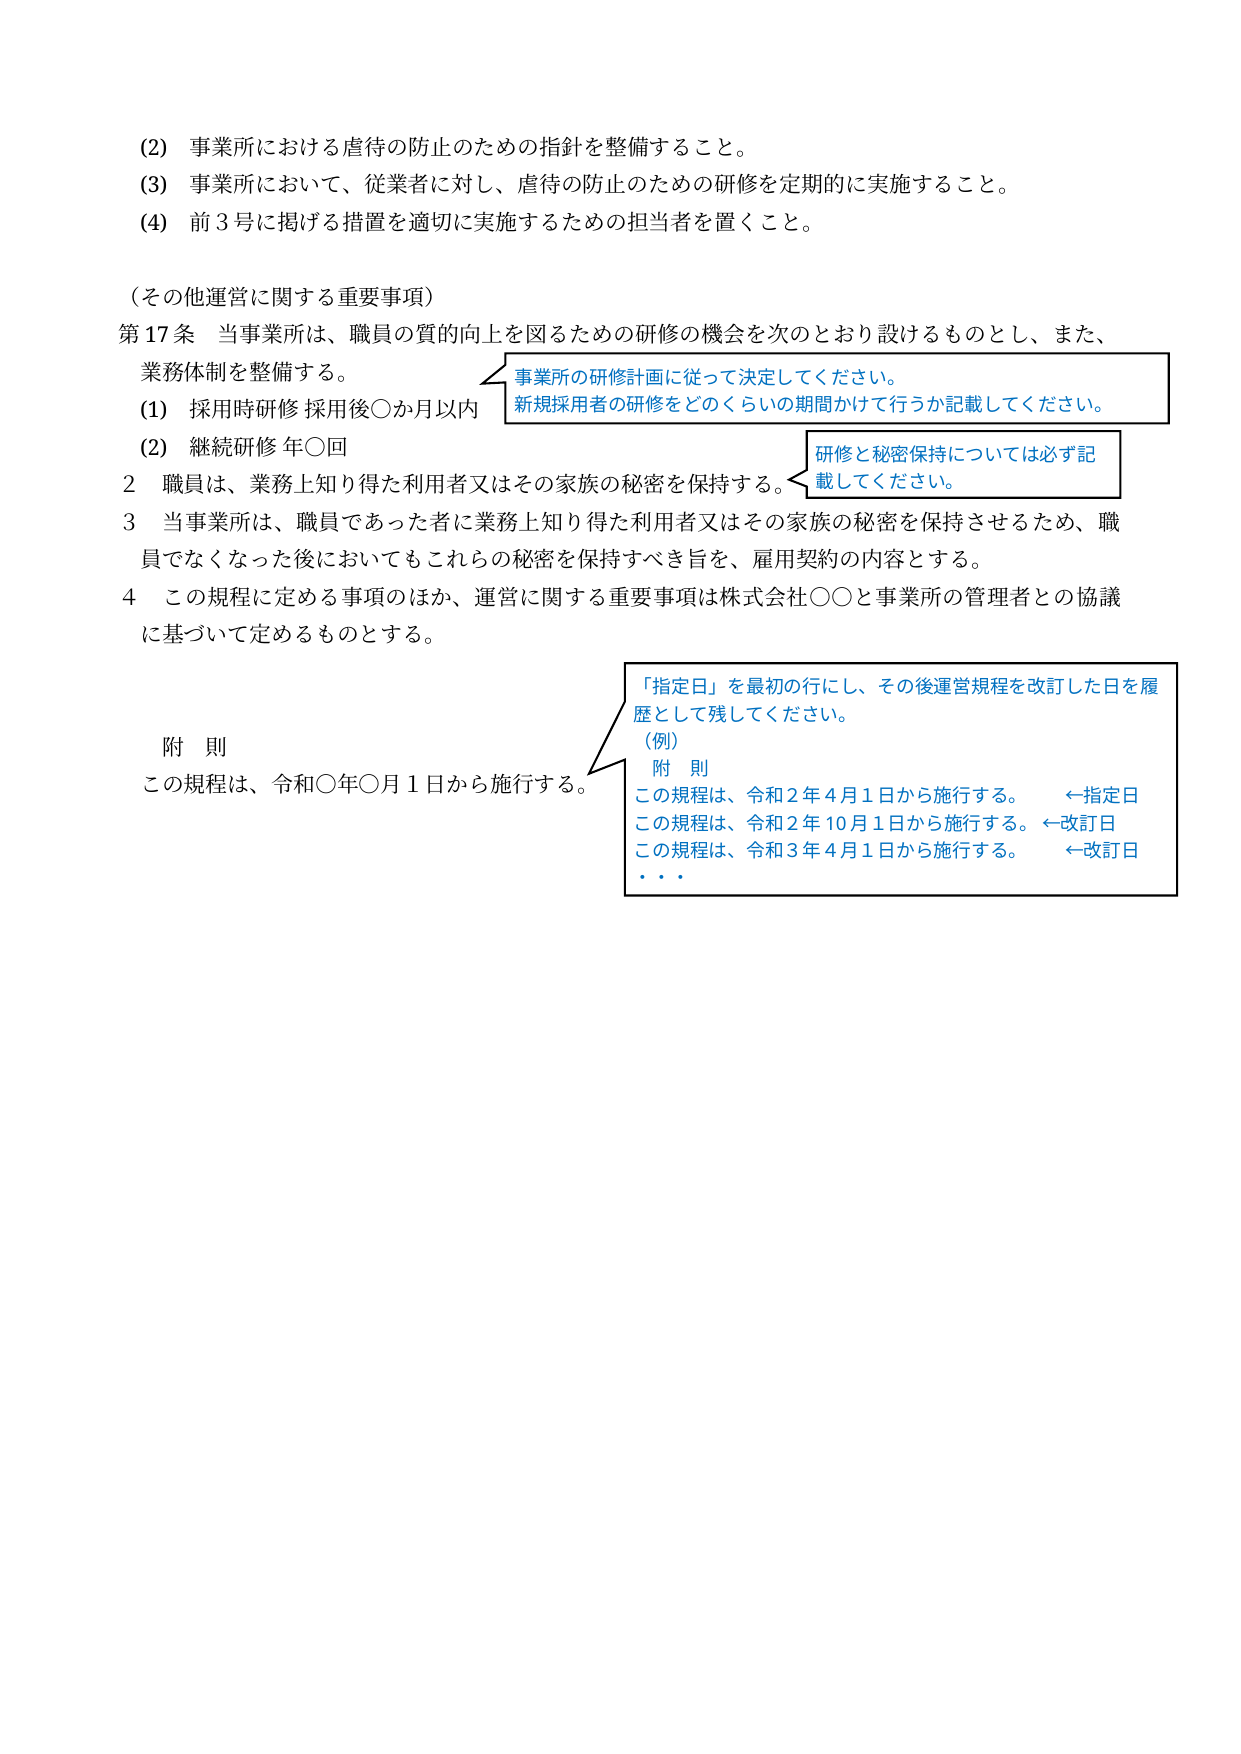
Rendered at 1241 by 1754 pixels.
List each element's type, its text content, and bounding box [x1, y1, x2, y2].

text 附 則 [140, 727, 610, 764]
text ２ 職員は、業務上知り得た利用者又はその家族の秘密を保持する。 [118, 464, 1122, 502]
text (2) 継続研修 年○回 [140, 427, 1122, 464]
text ４ この規程に定める事項のほか、運営に関する重要事項は株式会社○○と事業所の管理者との協議に基づいて定めるものとする。 [118, 577, 1122, 652]
text 第17条 当事業所は、職員の質的向上を図るための研修の機会を次のとおり設けるものとし、また、業務体制を整備する。 [118, 314, 1122, 389]
text （その他運営に関する重要事項） [118, 277, 1122, 314]
text (2) 事業所における虐待の防止のための指針を整備すること。 [118, 127, 1122, 164]
text (3) 事業所において、従業者に対し、虐待の防止のための研修を定期的に実施すること。 [118, 164, 1122, 202]
text この規程は、令和○年○月１日から施行する。 [140, 764, 623, 802]
text (1) 採用時研修 採用後○か月以内 [140, 389, 1122, 427]
text (4) 前３号に掲げる措置を適切に実施するための担当者を置くこと。 [140, 202, 1122, 239]
text ３ 当事業所は、職員であった者に業務上知り得た利用者又はその家族の秘密を保持させるため、職員でなくなった後においてもこれらの秘密を保持すべき旨を、雇用契約の内容とする。 [118, 502, 1122, 577]
